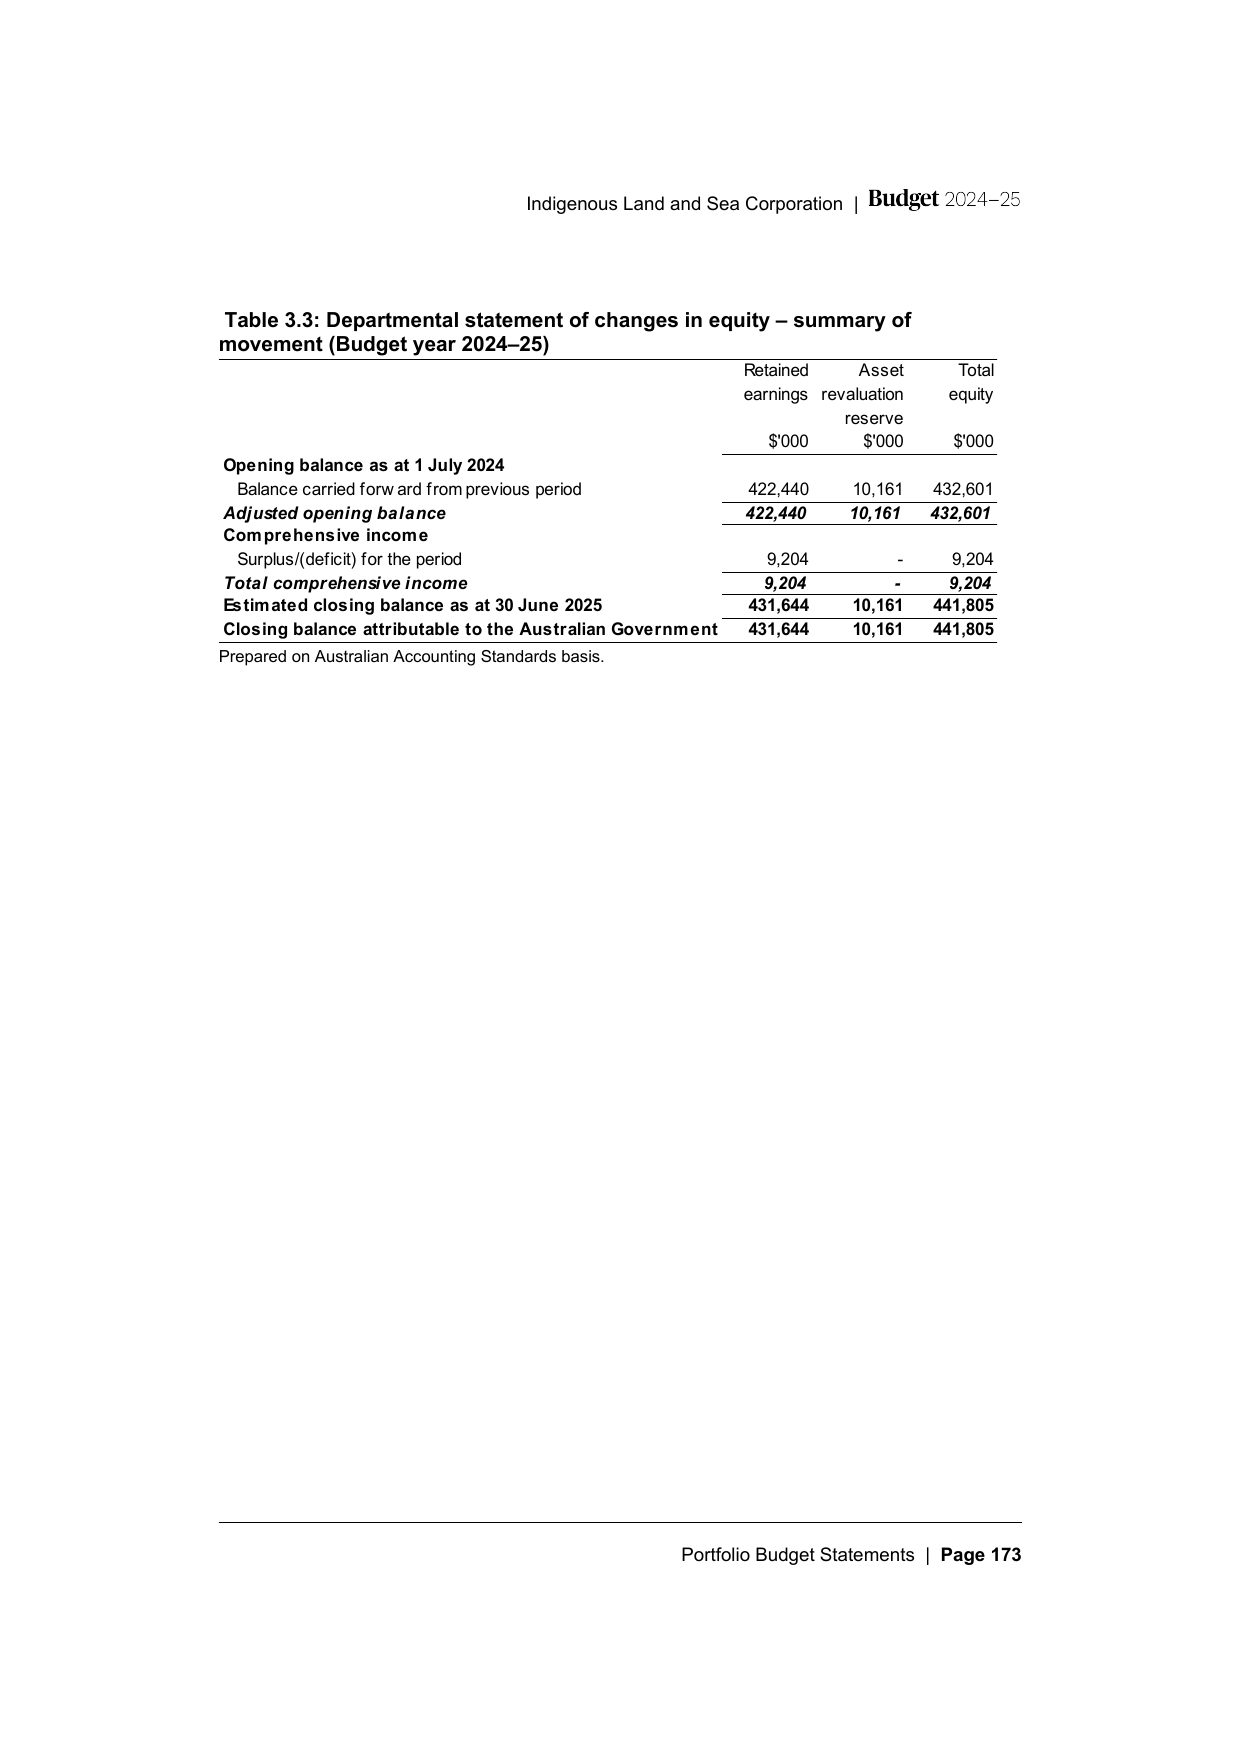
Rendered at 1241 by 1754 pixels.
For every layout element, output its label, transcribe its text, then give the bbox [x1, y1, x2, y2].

subtitle Table 3.3: Departmental statement of changes in equity – summary of movement (Budget year 2024–25) [218, 308, 1022, 356]
text Prepared on Australian Accounting Standards basis. [218, 647, 1022, 666]
picture [868, 189, 1020, 211]
